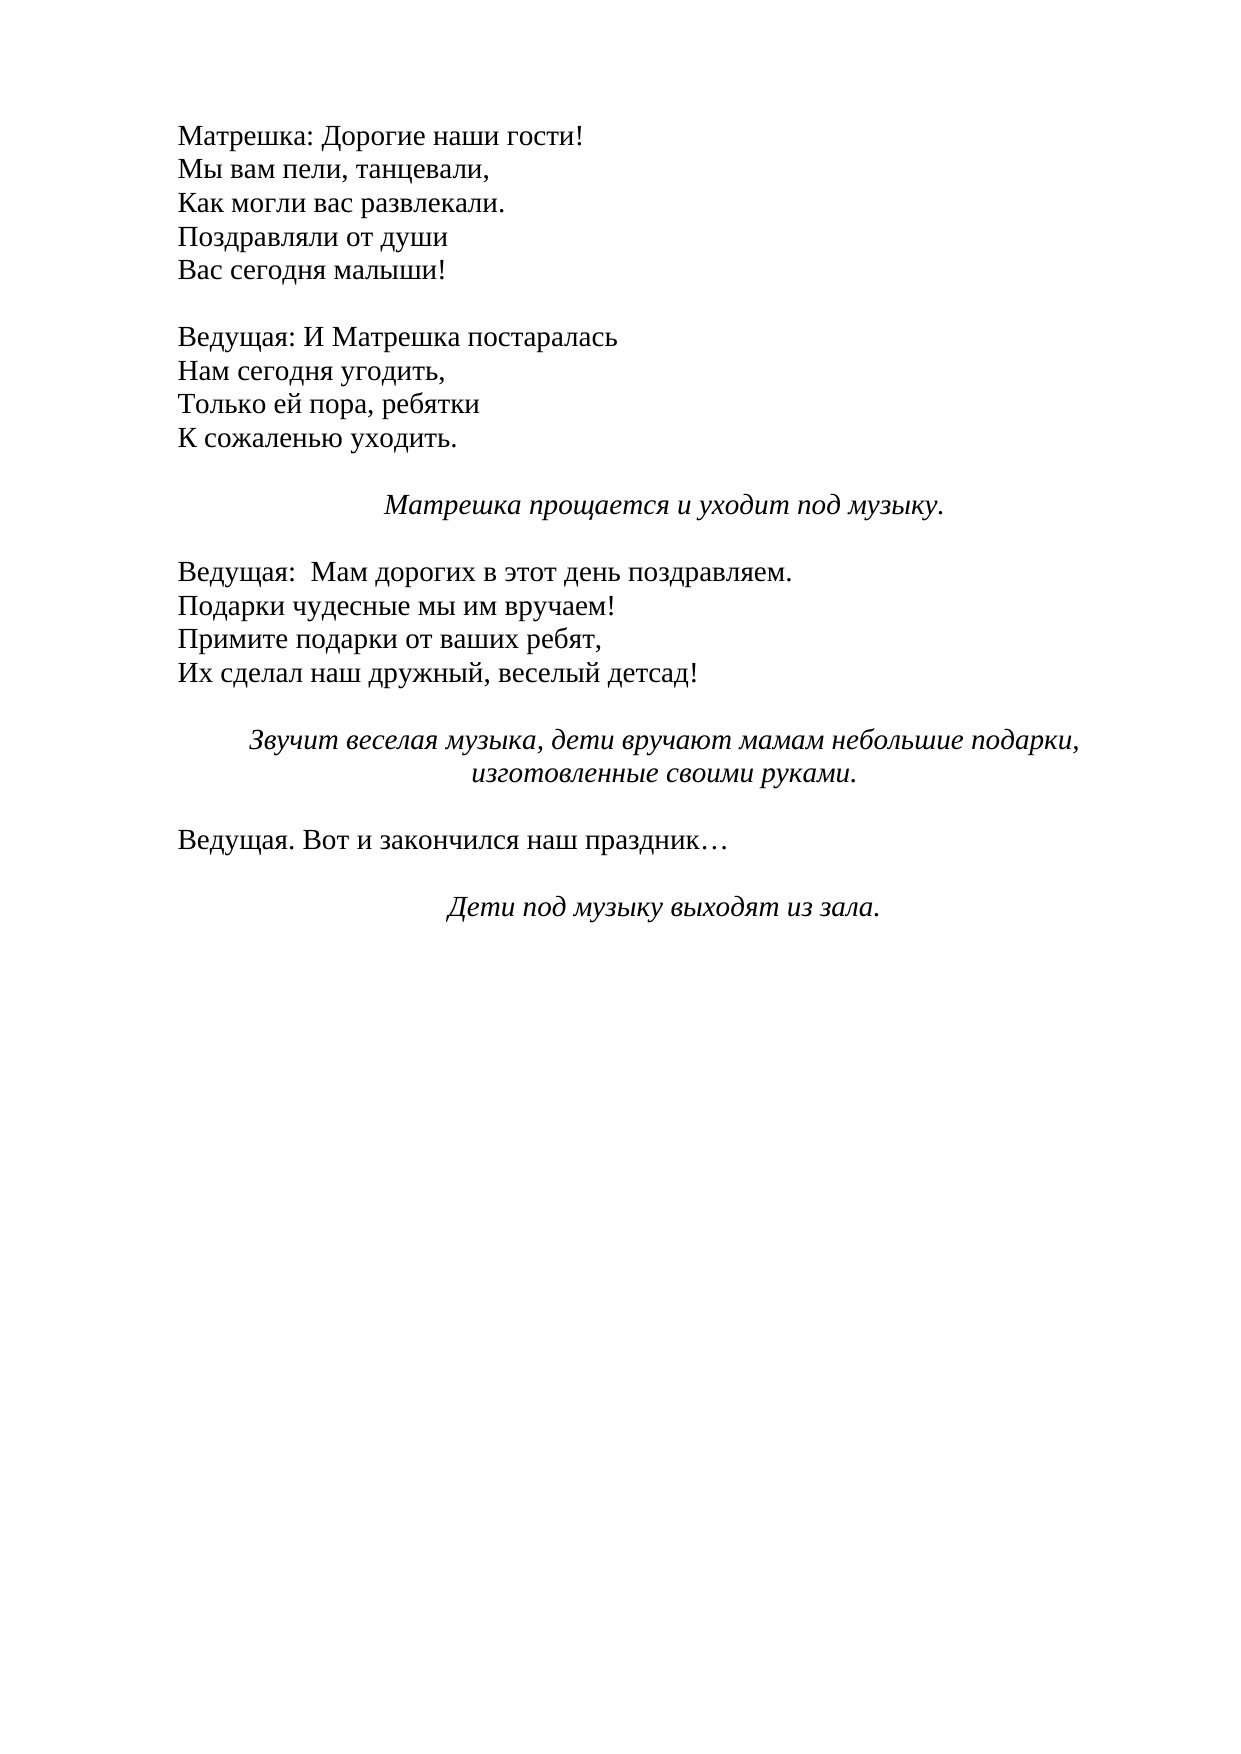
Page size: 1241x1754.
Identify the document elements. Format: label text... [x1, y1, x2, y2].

text Ведущая: И Матрешка постаралась [177, 319, 1152, 353]
text Вас сегодня малыши! [177, 252, 1152, 286]
text Нам сегодня угодить, [177, 353, 1152, 386]
text Поздравляли от души [177, 219, 1152, 252]
text Ведущая: Мам дорогих в этот день поздравляем. [177, 554, 1152, 588]
text Как могли вас развлекали. [177, 185, 1152, 219]
text Матрешка: Дорогие наши гости! Мы вам пели, танцевали, [177, 118, 1152, 185]
text Ведущая. Вот и закончился наш праздник… [177, 822, 1152, 856]
text Подарки чудесные мы им вручаем! [177, 588, 1152, 621]
text Только ей пора, ребятки [177, 386, 1152, 420]
text Дети под музыку выходят из зала. [177, 889, 1152, 923]
text Их сделал наш дружный, веселый детсад! [177, 655, 1152, 688]
text Матрешка прощается и уходит под музыку. [177, 487, 1152, 521]
text Примите подарки от ваших ребят, [177, 621, 1152, 655]
text К сожаленью уходить. [177, 420, 1152, 453]
text Звучит веселая музыка, дети вручают мамам небольшие подарки, изготовленные своими руками. [177, 722, 1152, 789]
